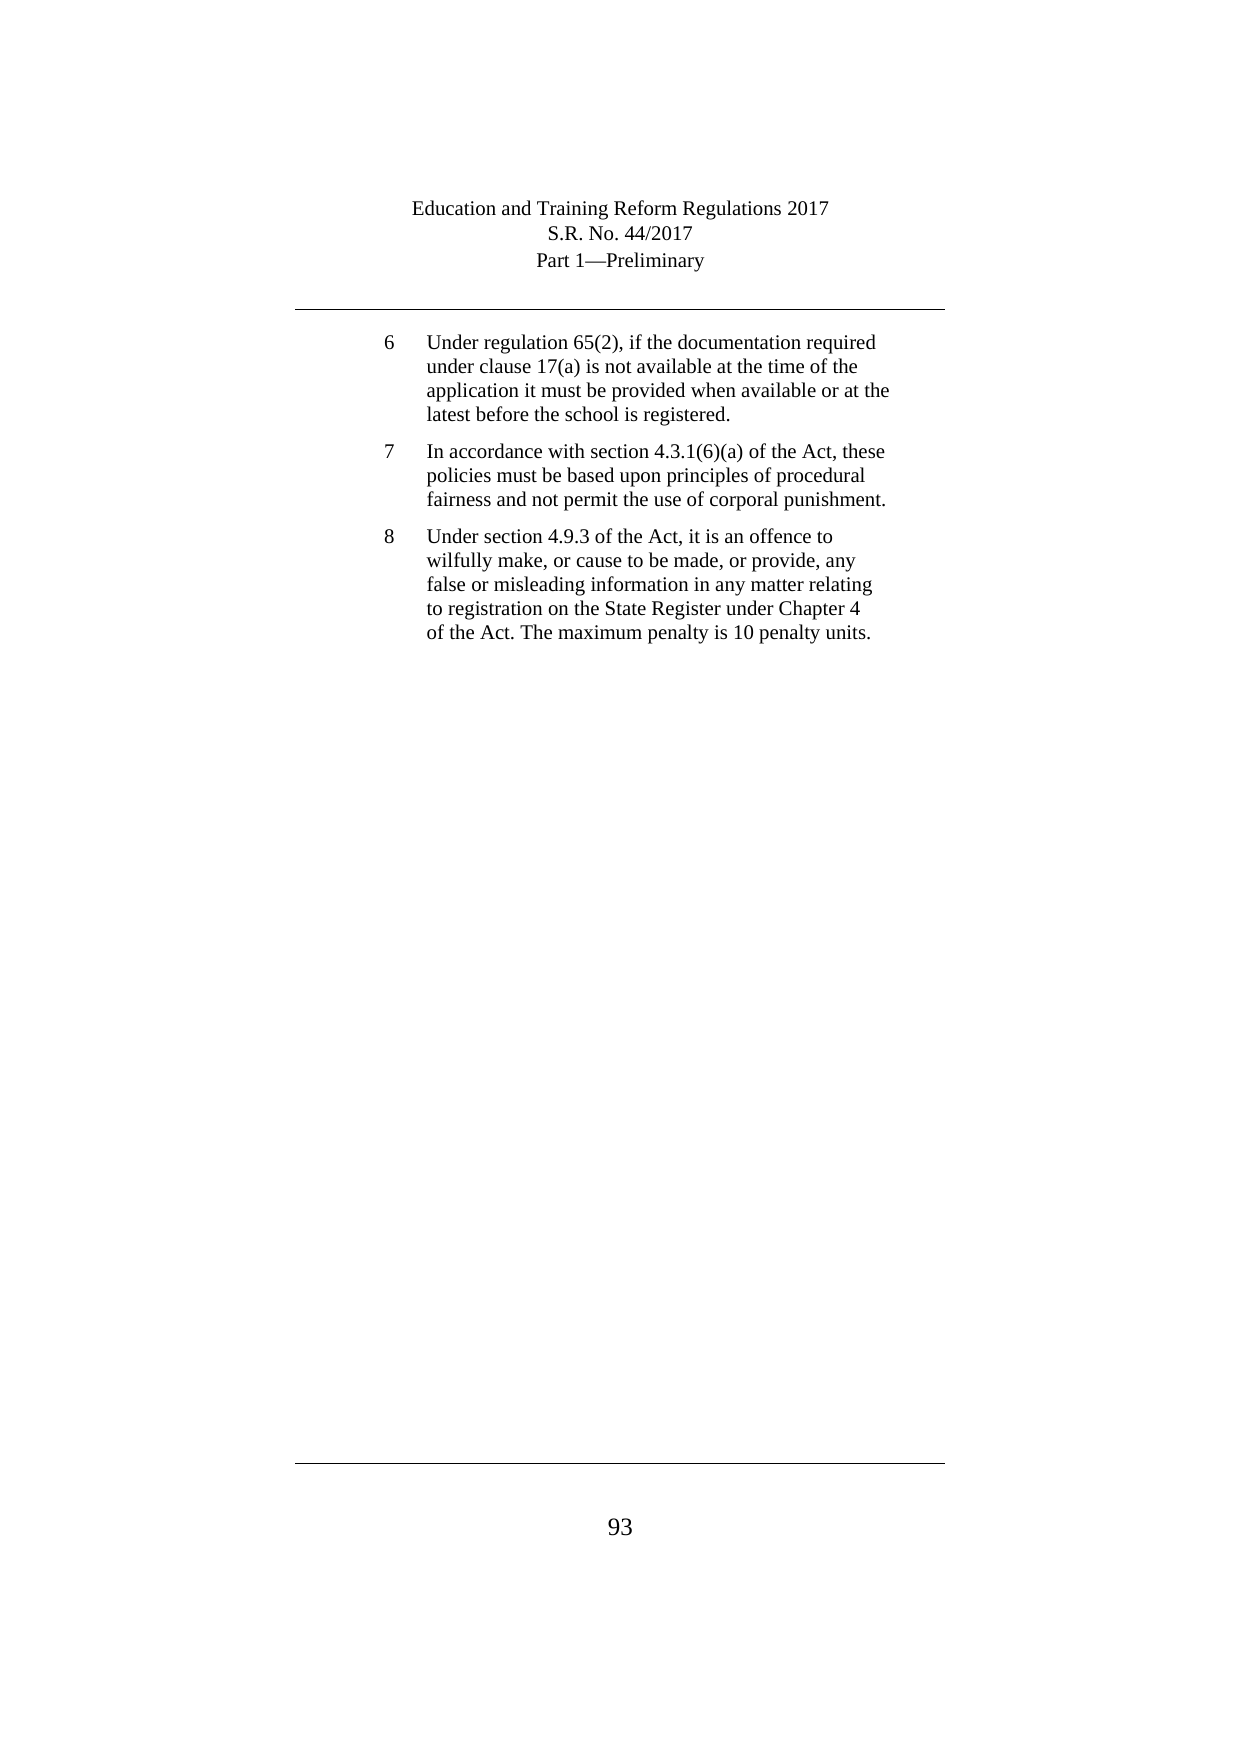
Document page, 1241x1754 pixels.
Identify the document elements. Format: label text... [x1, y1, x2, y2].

text 8 Under section 4.9.3 of the Act, it is an offence to wilfully make, or cause to be made, or provide, any false or misleading information in any matter relating to registration on the State Register under Chapter 4 of the Act. The maximum penalty is 10 penalty units. [384, 524, 945, 644]
text 6 Under regulation 65(2), if the documentation required under clause 17(a) is not available at the time of the application it must be provided when available or at the latest before the school is registered. [384, 330, 945, 426]
text 7 In accordance with section 4.3.1(6)(a) of the Act, these policies must be based upon principles of procedural fairness and not permit the use of corporal punishment. [384, 439, 945, 511]
